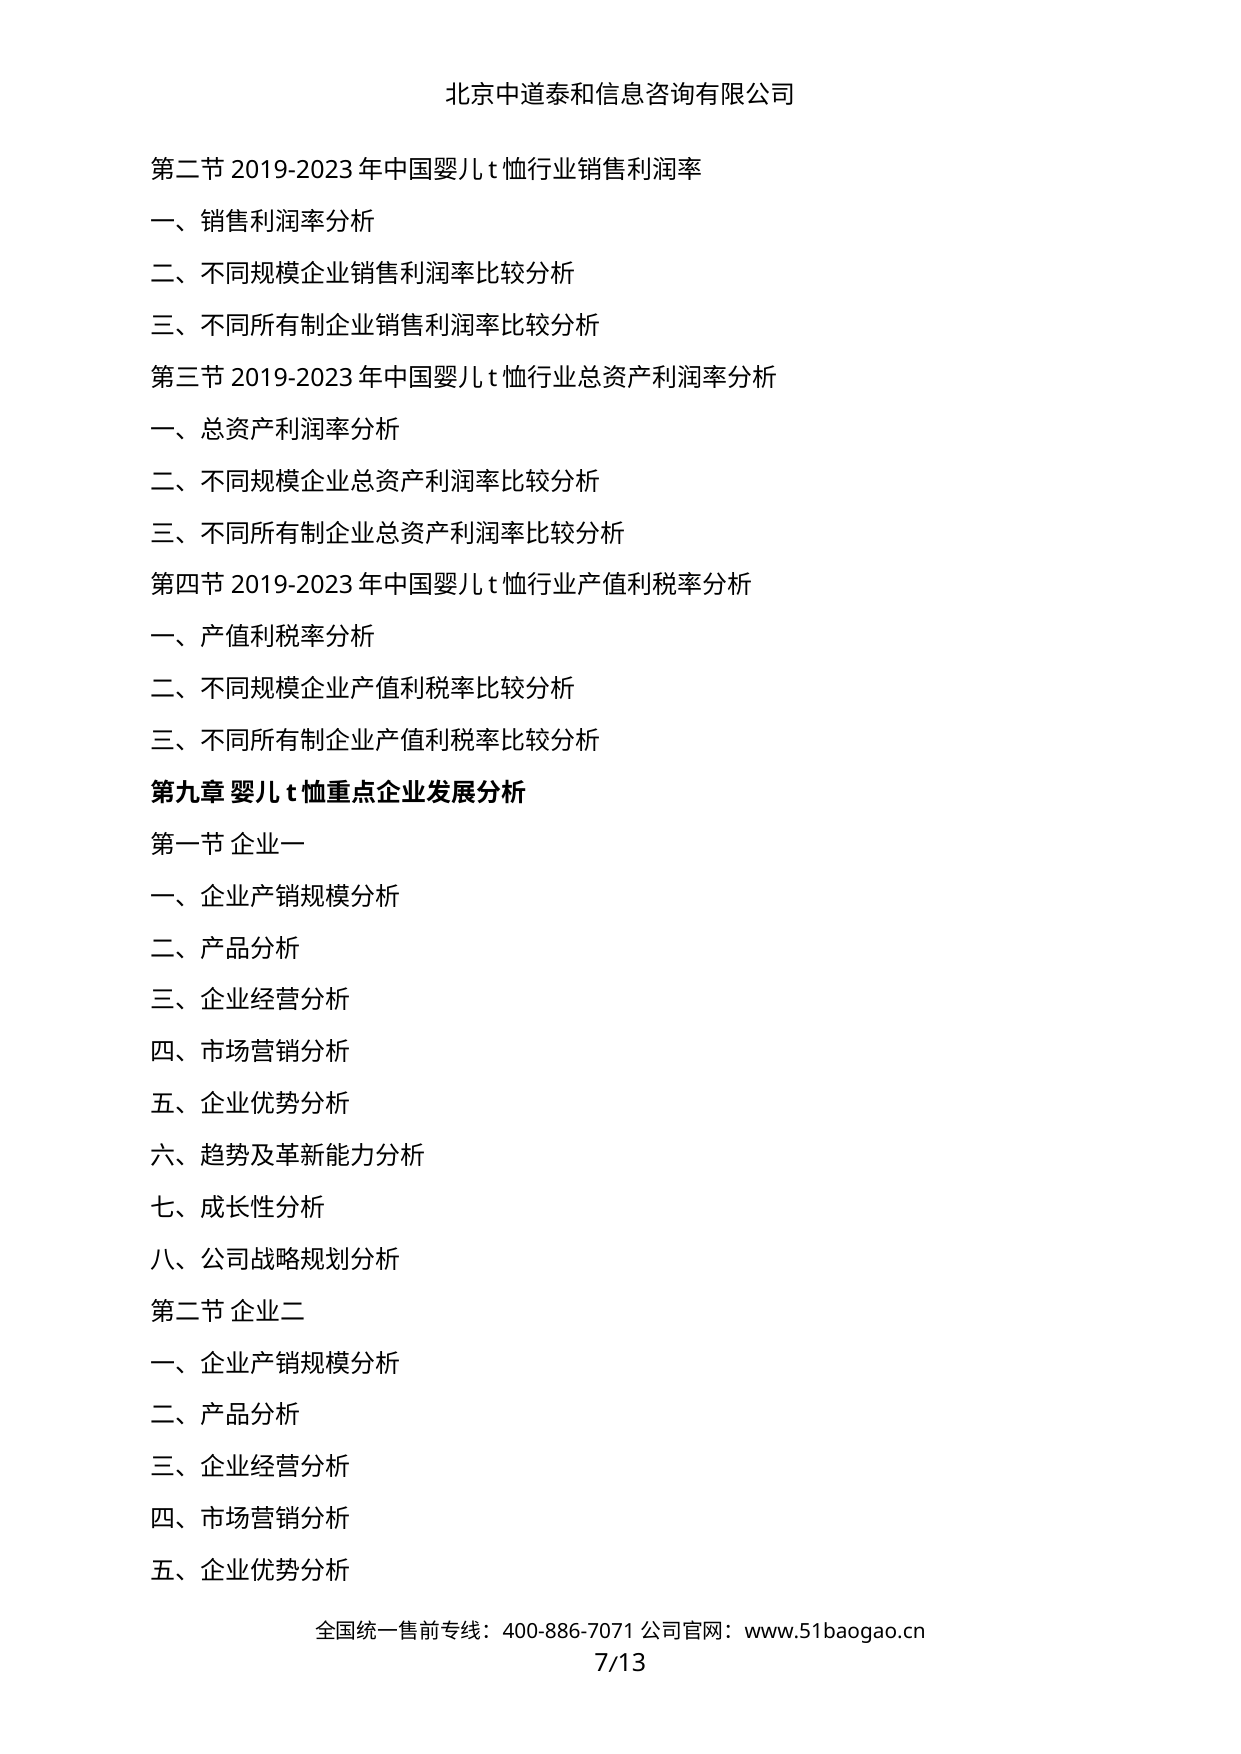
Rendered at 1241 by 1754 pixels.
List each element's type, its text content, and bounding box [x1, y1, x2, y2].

text 一、总资产利润率分析 [150, 409, 1090, 446]
text 第一节 企业一 [150, 824, 1090, 861]
text 第三节 2019-2023年中国婴儿t恤行业总资产利润率分析 [150, 357, 1090, 394]
text 二、产品分析 [150, 928, 1090, 964]
text 二、不同规模企业产值利税率比较分析 [150, 669, 1090, 705]
text 第九章 婴儿t恤重点企业发展分析 [150, 772, 1090, 809]
text 一、销售利润率分析 [150, 202, 1090, 238]
text 一、企业产销规模分析 [150, 876, 1090, 912]
text 三、不同所有制企业销售利润率比较分析 [150, 306, 1090, 342]
text 三、企业经营分析 [150, 980, 1090, 1016]
text 三、企业经营分析 [150, 1447, 1090, 1483]
text 六、趋势及革新能力分析 [150, 1136, 1090, 1172]
text 四、市场营销分析 [150, 1032, 1090, 1068]
text 二、产品分析 [150, 1395, 1090, 1431]
text 三、不同所有制企业总资产利润率比较分析 [150, 513, 1090, 549]
text 第二节 企业二 [150, 1291, 1090, 1327]
text 三、不同所有制企业产值利税率比较分析 [150, 721, 1090, 757]
text 第四节 2019-2023年中国婴儿t恤行业产值利税率分析 [150, 565, 1090, 601]
text 一、产值利税率分析 [150, 617, 1090, 653]
text 二、不同规模企业销售利润率比较分析 [150, 254, 1090, 290]
text 五、企业优势分析 [150, 1551, 1090, 1587]
text 八、公司战略规划分析 [150, 1239, 1090, 1276]
text 第二节 2019-2023年中国婴儿t恤行业销售利润率 [150, 150, 1090, 186]
text 一、企业产销规模分析 [150, 1343, 1090, 1379]
text 二、不同规模企业总资产利润率比较分析 [150, 461, 1090, 497]
text 七、成长性分析 [150, 1187, 1090, 1224]
text 五、企业优势分析 [150, 1084, 1090, 1120]
text 四、市场营销分析 [150, 1499, 1090, 1535]
